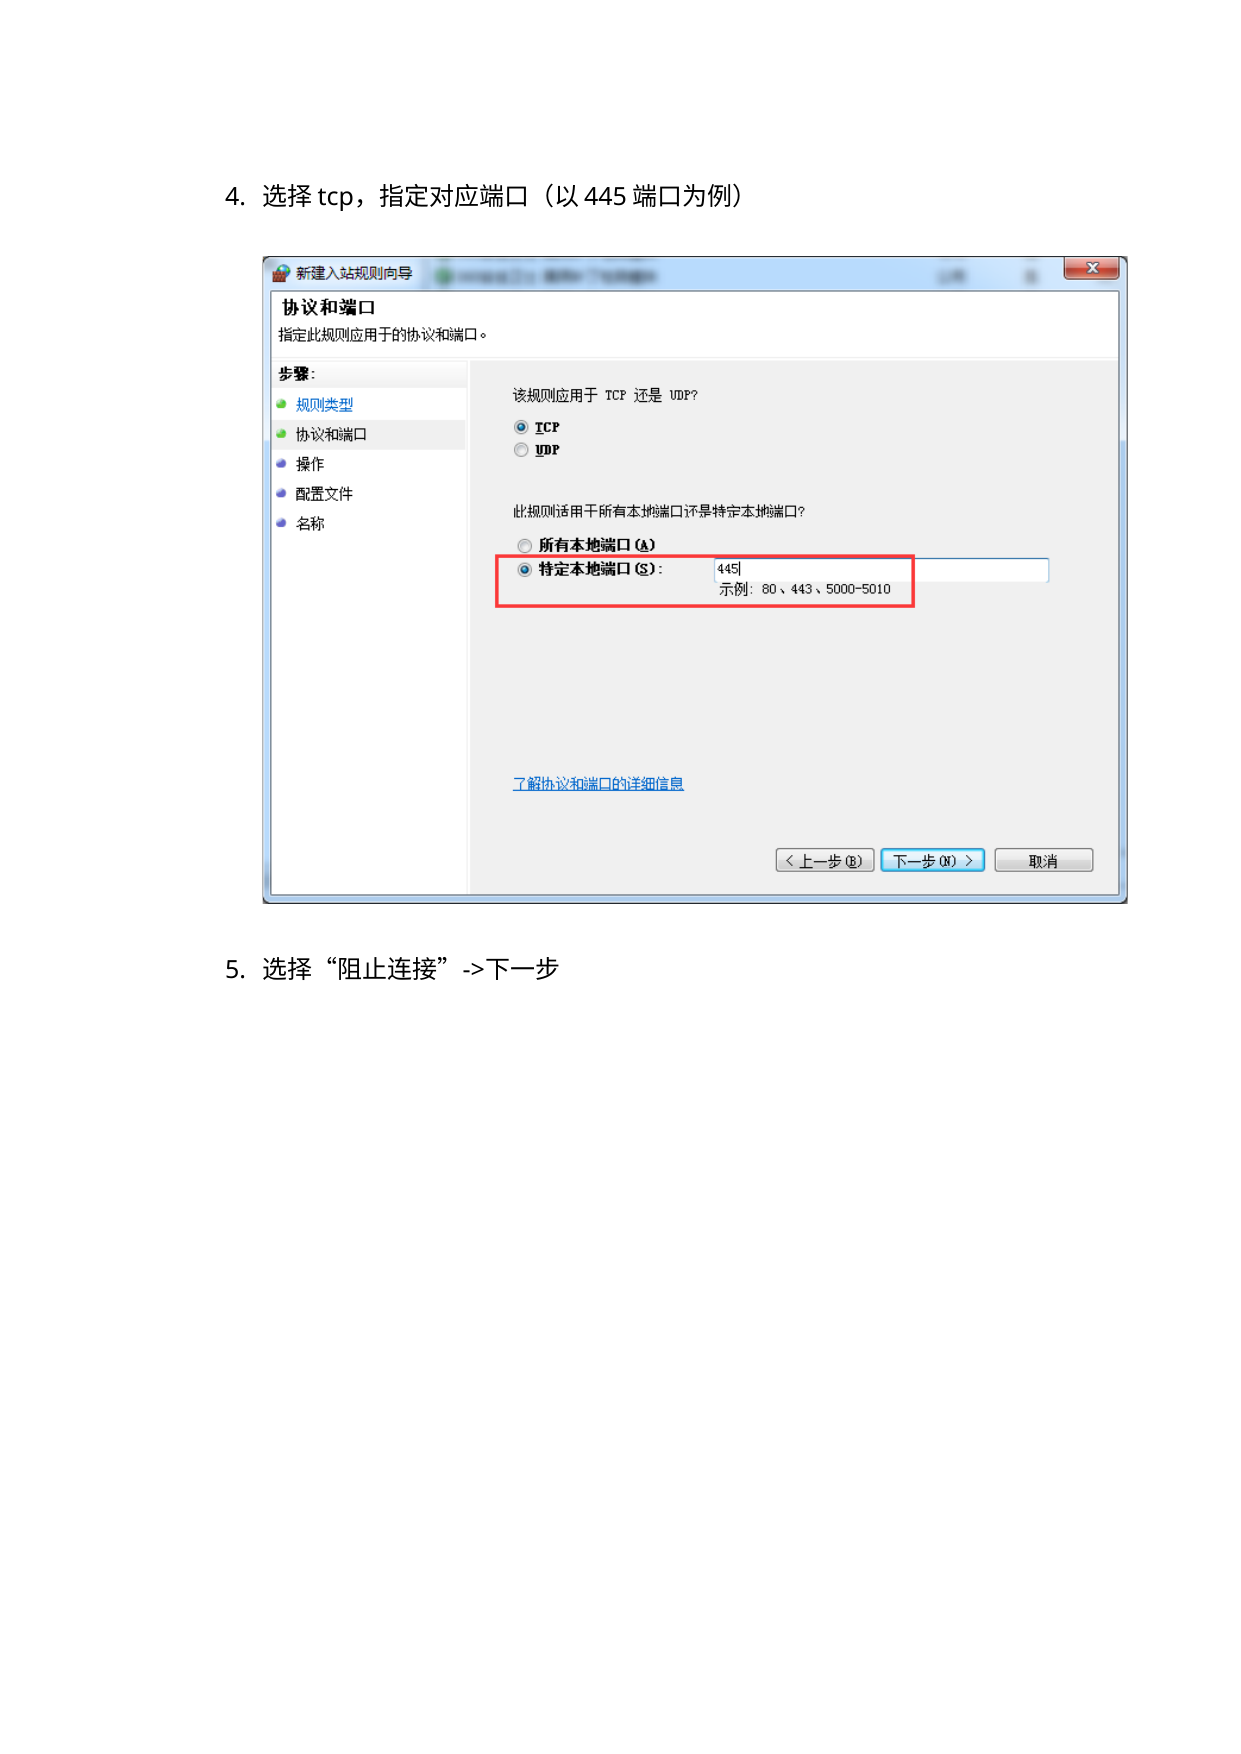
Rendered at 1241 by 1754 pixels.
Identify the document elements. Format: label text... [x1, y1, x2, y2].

list 选择tcp，指定对应端口（以445端口为例） [225, 841, 1053, 906]
picture [262, 935, 1128, 1583]
picture [262, 162, 1128, 810]
